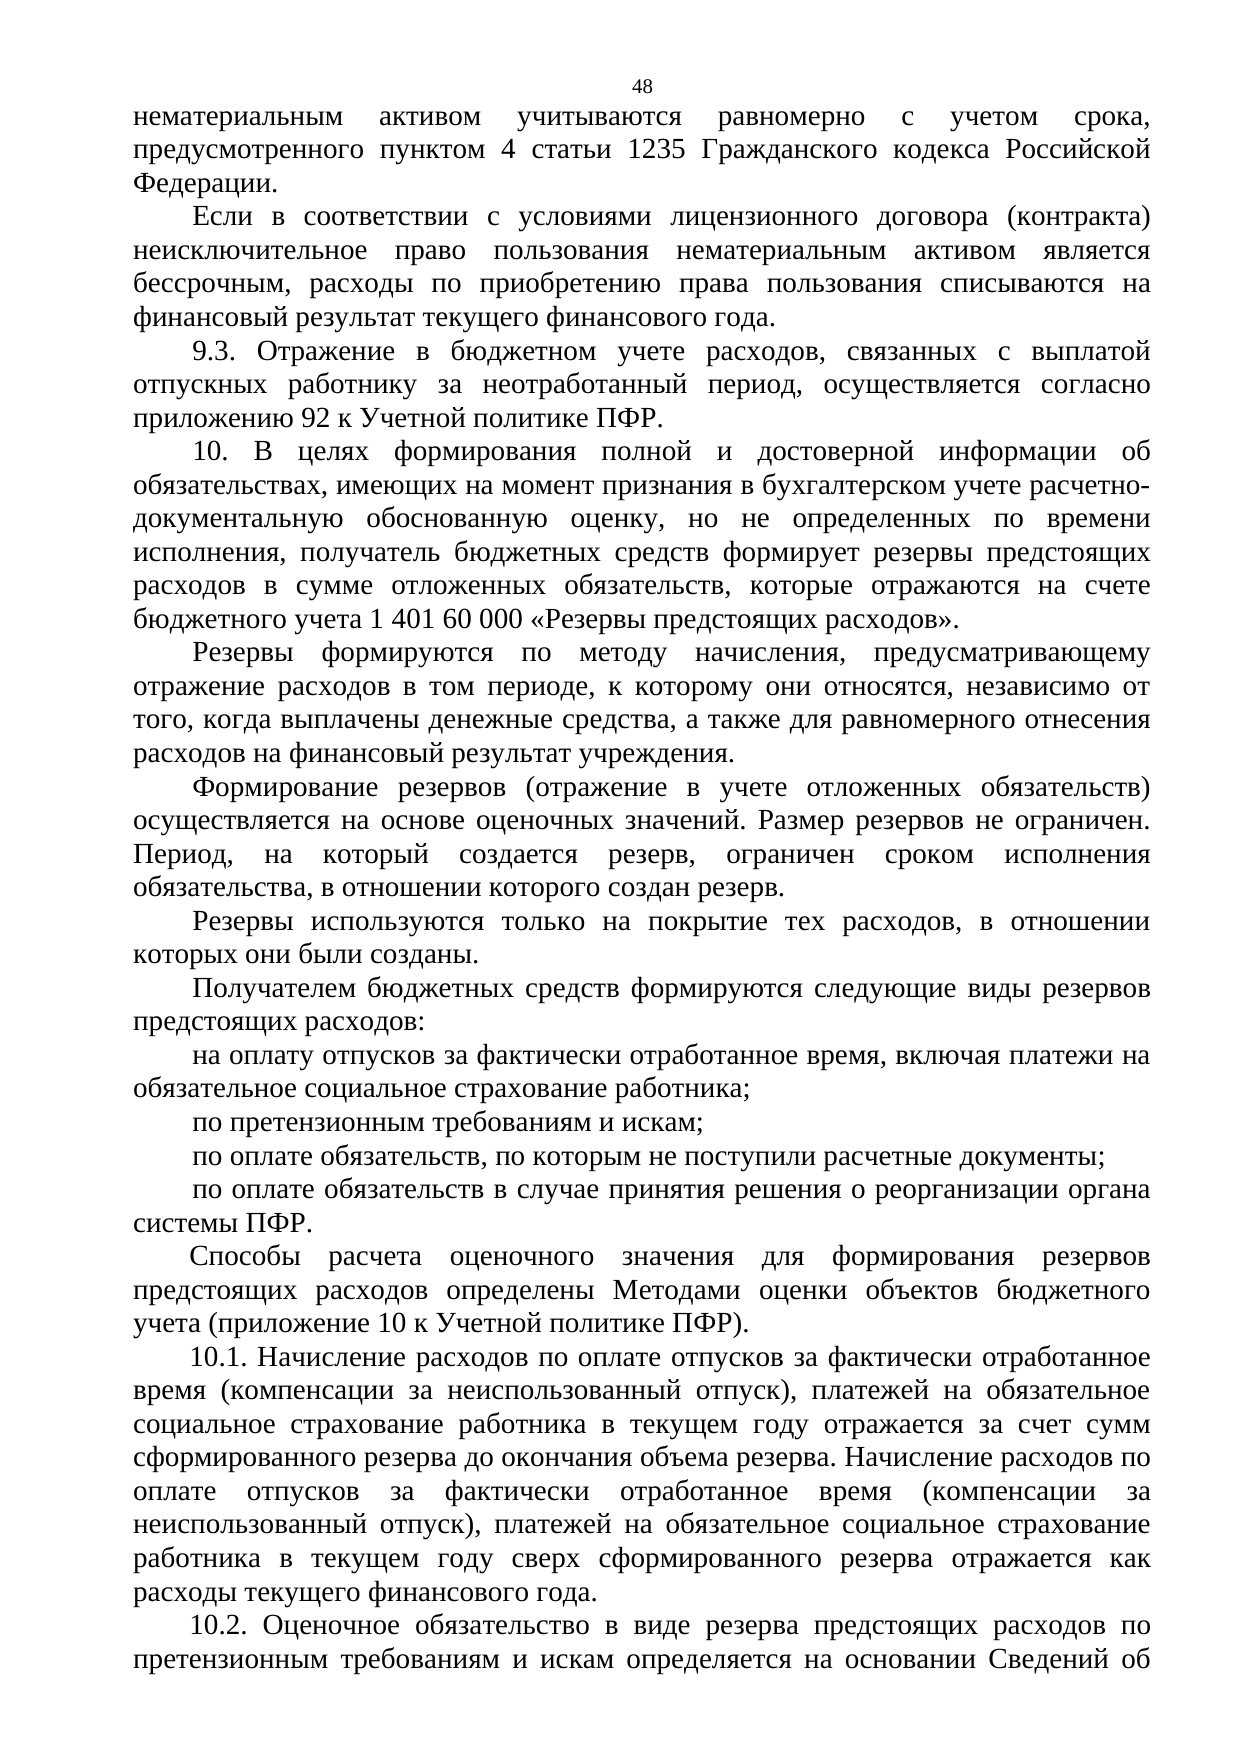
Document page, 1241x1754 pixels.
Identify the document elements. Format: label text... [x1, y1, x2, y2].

text Способы расчета оценочного значения для формирования резервов предстоящих расходов определены Методами оценки объектов бюджетного учета (приложение 10 к Учетной политике ПФР). [133, 1238, 1152, 1339]
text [133, 1607, 1152, 1674]
text Если в соответствии с условиями лицензионного договора (контракта) неисключительное право пользования нематериальным активом является бессрочным, расходы по приобретению права пользования списываются на финансовый результат текущего финансового года. [133, 198, 1152, 333]
text 9.3. Отражение в бюджетном учете расходов, связанных с выплатой отпускных работнику за неотработанный период, осуществляется согласно приложению 92 к Учетной политике ПФР. [133, 333, 1152, 433]
text по оплате обязательств, по которым не поступили расчетные документы; [133, 1138, 1152, 1171]
text по претензионным требованиям и искам; [133, 1104, 1152, 1138]
text 10. В целях формирования полной и достоверной информации об обязательствах, имеющих на момент признания в бухгалтерском учете расчетно-документальную обоснованную оценку, но не определенных по времени исполнения, получатель бюджетных средств формирует резервы предстоящих расходов в сумме отложенных обязательств, которые отражаются на счете бюджетного учета 1 401 60 000 «Резервы предстоящих расходов». [133, 433, 1152, 634]
text Резервы формируются по методу начисления, предусматривающему отражение расходов в том периоде, к которому они относятся, независимо от того, когда выплачены денежные средства, а также для равномерного отнесения расходов на финансовый результат учреждения. [133, 634, 1152, 769]
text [133, 98, 1152, 198]
text Резервы используются только на покрытие тех расходов, в отношении которых они были созданы. [133, 903, 1152, 970]
text по оплате обязательств в случае принятия решения о реорганизации органа системы ПФР. [133, 1171, 1152, 1238]
text Формирование резервов (отражение в учете отложенных обязательств) осуществляется на основе оценочных значений. Размер резервов не ограничен. Период, на который создается резерв, ограничен сроком исполнения обязательства, в отношении которого создан резерв. [133, 769, 1152, 903]
text Получателем бюджетных средств формируются следующие виды резервов предстоящих расходов: [133, 970, 1152, 1037]
text 10.1. Начисление расходов по оплате отпусков за фактически отработанное время (компенсации за неиспользованный отпуск), платежей на обязательное социальное страхование работника в текущем году отражается за счет сумм сформированного резерва до окончания объема резерва. Начисление расходов по оплате отпусков за фактически отработанное время (компенсации за неиспользованный отпуск), платежей на обязательное социальное страхование работника в текущем году сверх сформированного резерва отражается как расходы текущего финансового года. [133, 1339, 1152, 1607]
text на оплату отпусков за фактически отработанное время, включая платежи на обязательное социальное страхование работника; [133, 1037, 1152, 1104]
